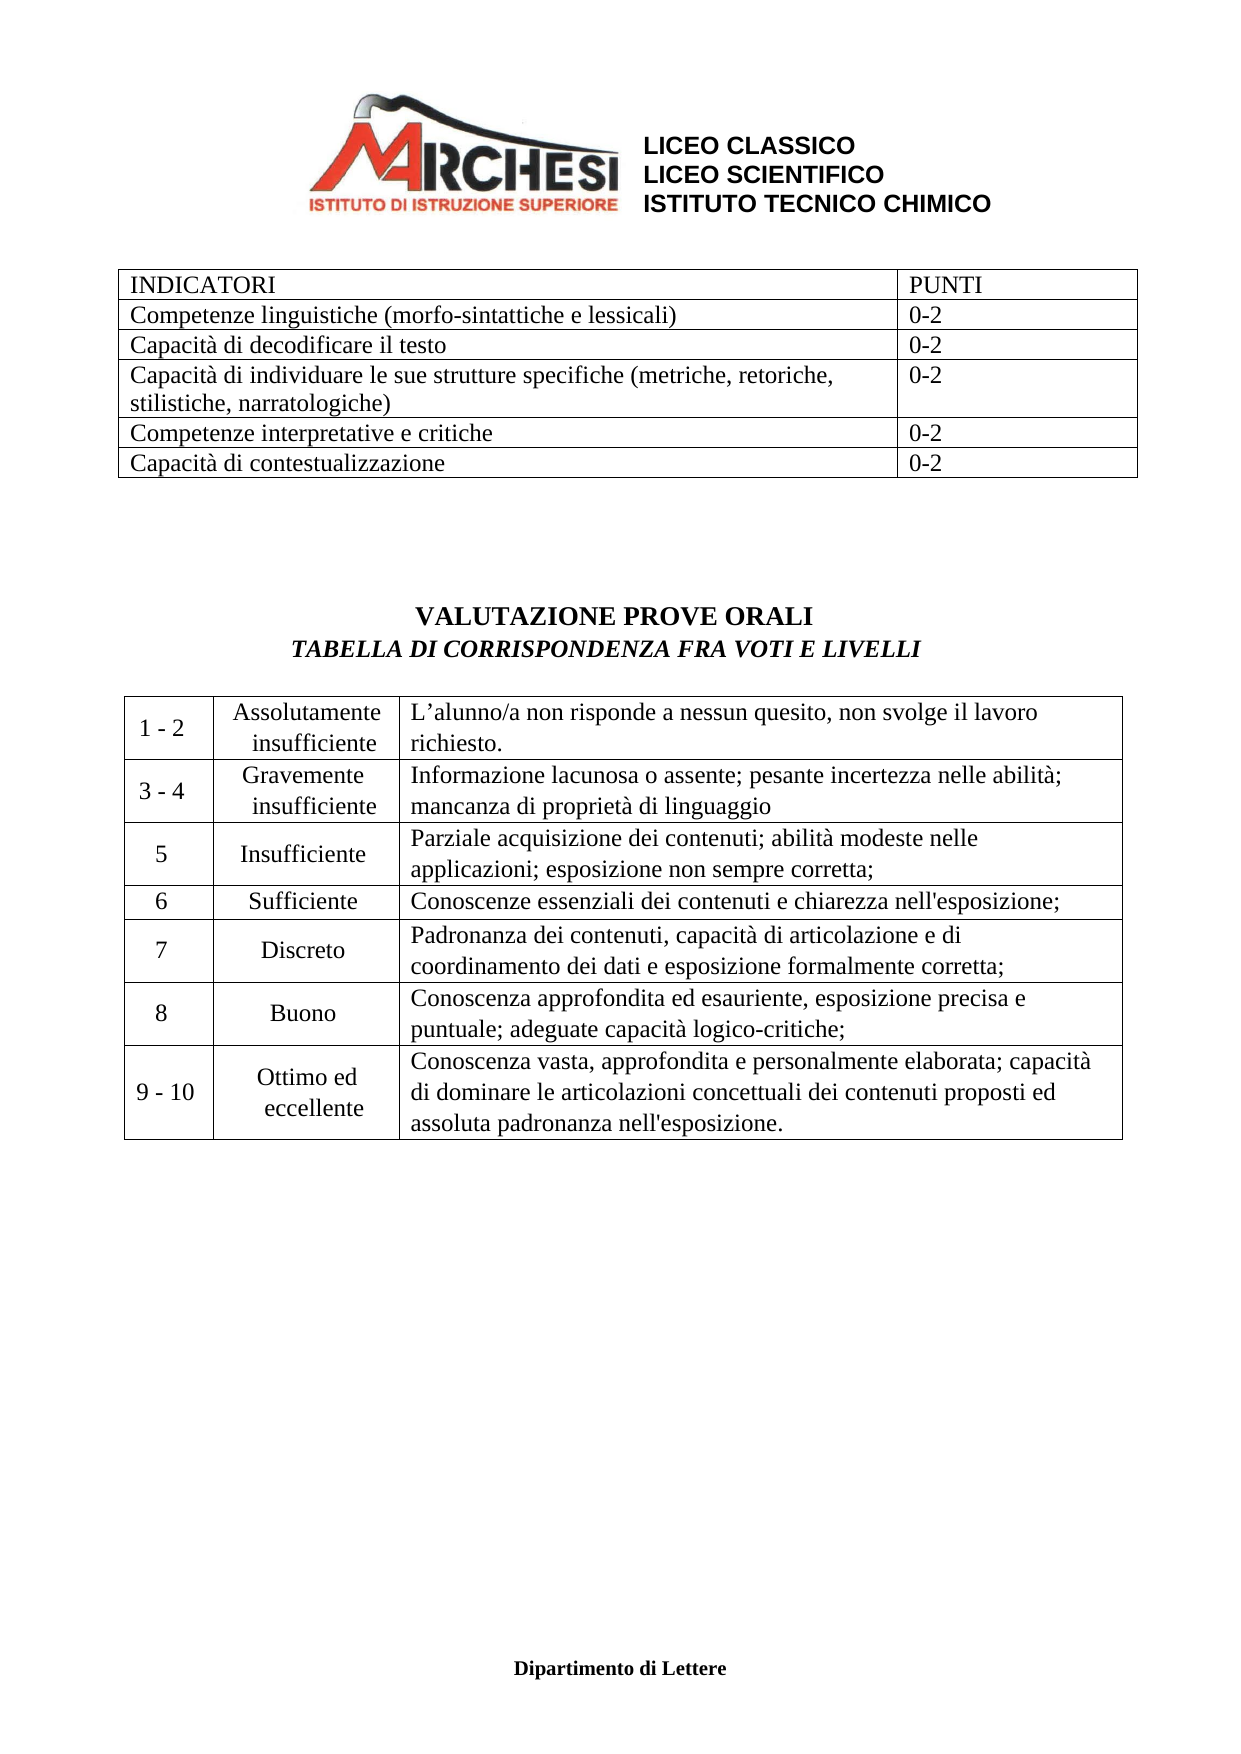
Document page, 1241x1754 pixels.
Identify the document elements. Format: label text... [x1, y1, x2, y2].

table_cell Parziale acquisizione dei contenuti; abilità modeste nelle applicazioni; esposizione non sempre corretta; [400, 823, 1122, 885]
table_header 1 - 2 [125, 697, 213, 759]
table_header PUNTI [898, 270, 1137, 299]
table_cell Gravemente insufficiente [214, 760, 399, 822]
table_cell 6 [125, 886, 213, 919]
table_cell Capacità di decodificare il testo [119, 330, 897, 359]
table_cell Padronanza dei contenuti, capacità di articolazione e di coordinamento dei dati e esposizione formalmente corretta; [400, 920, 1122, 982]
table_cell Conoscenza approfondita ed esauriente, esposizione precisa e puntuale; adeguate capacità logico-critiche; [400, 983, 1122, 1045]
table_cell Competenze interpretative e critiche [119, 418, 897, 447]
table_cell Discreto [214, 920, 399, 982]
table_cell Competenze linguistiche (morfo-sintattiche e lessicali) [119, 300, 897, 329]
table_cell 0-2 [898, 448, 1137, 477]
subtitle VALUTAZIONE PROVE ORALI [118, 600, 1110, 631]
table_header Assolutamente insufficiente [214, 697, 399, 759]
table_cell 8 [125, 983, 213, 1045]
table_cell Conoscenza vasta, approfondita e personalmente elaborata; capacità di dominare le articolazioni concettuali dei contenuti proposti ed assoluta padronanza nell'esposizione. [400, 1046, 1122, 1139]
table_header INDICATORI [119, 270, 897, 299]
table_cell Capacità di contestualizzazione [119, 448, 897, 477]
table_cell Conoscenze essenziali dei contenuti e chiarezza nell'esposizione; [400, 886, 1122, 919]
table_cell 0-2 [898, 330, 1137, 359]
table_cell 3 - 4 [125, 760, 213, 822]
text TABELLA DI CORRISPONDENZA FRA VOTI E LIVELLI [118, 634, 1096, 663]
picture [292, 82, 636, 225]
table_cell 0-2 [898, 360, 1137, 417]
table_cell Capacità di individuare le sue strutture specifiche (metriche, retoriche, stilistiche, narratologiche) [119, 360, 897, 417]
table_cell 7 [125, 920, 213, 982]
table_header L’alunno/a non risponde a nessun quesito, non svolge il lavoro richiesto. [400, 697, 1122, 759]
table_cell Informazione lacunosa o assente; pesante incertezza nelle abilità; mancanza di proprietà di linguaggio [400, 760, 1122, 822]
table_cell 0-2 [898, 418, 1137, 447]
table_cell Ottimo ed eccellente [214, 1046, 399, 1139]
table_cell Buono [214, 983, 399, 1045]
table_cell Sufficiente [214, 886, 399, 919]
table_cell 5 [125, 823, 213, 885]
table_cell 9 - 10 [125, 1046, 213, 1139]
table_cell Insufficiente [214, 823, 399, 885]
table_cell 0-2 [898, 300, 1137, 329]
